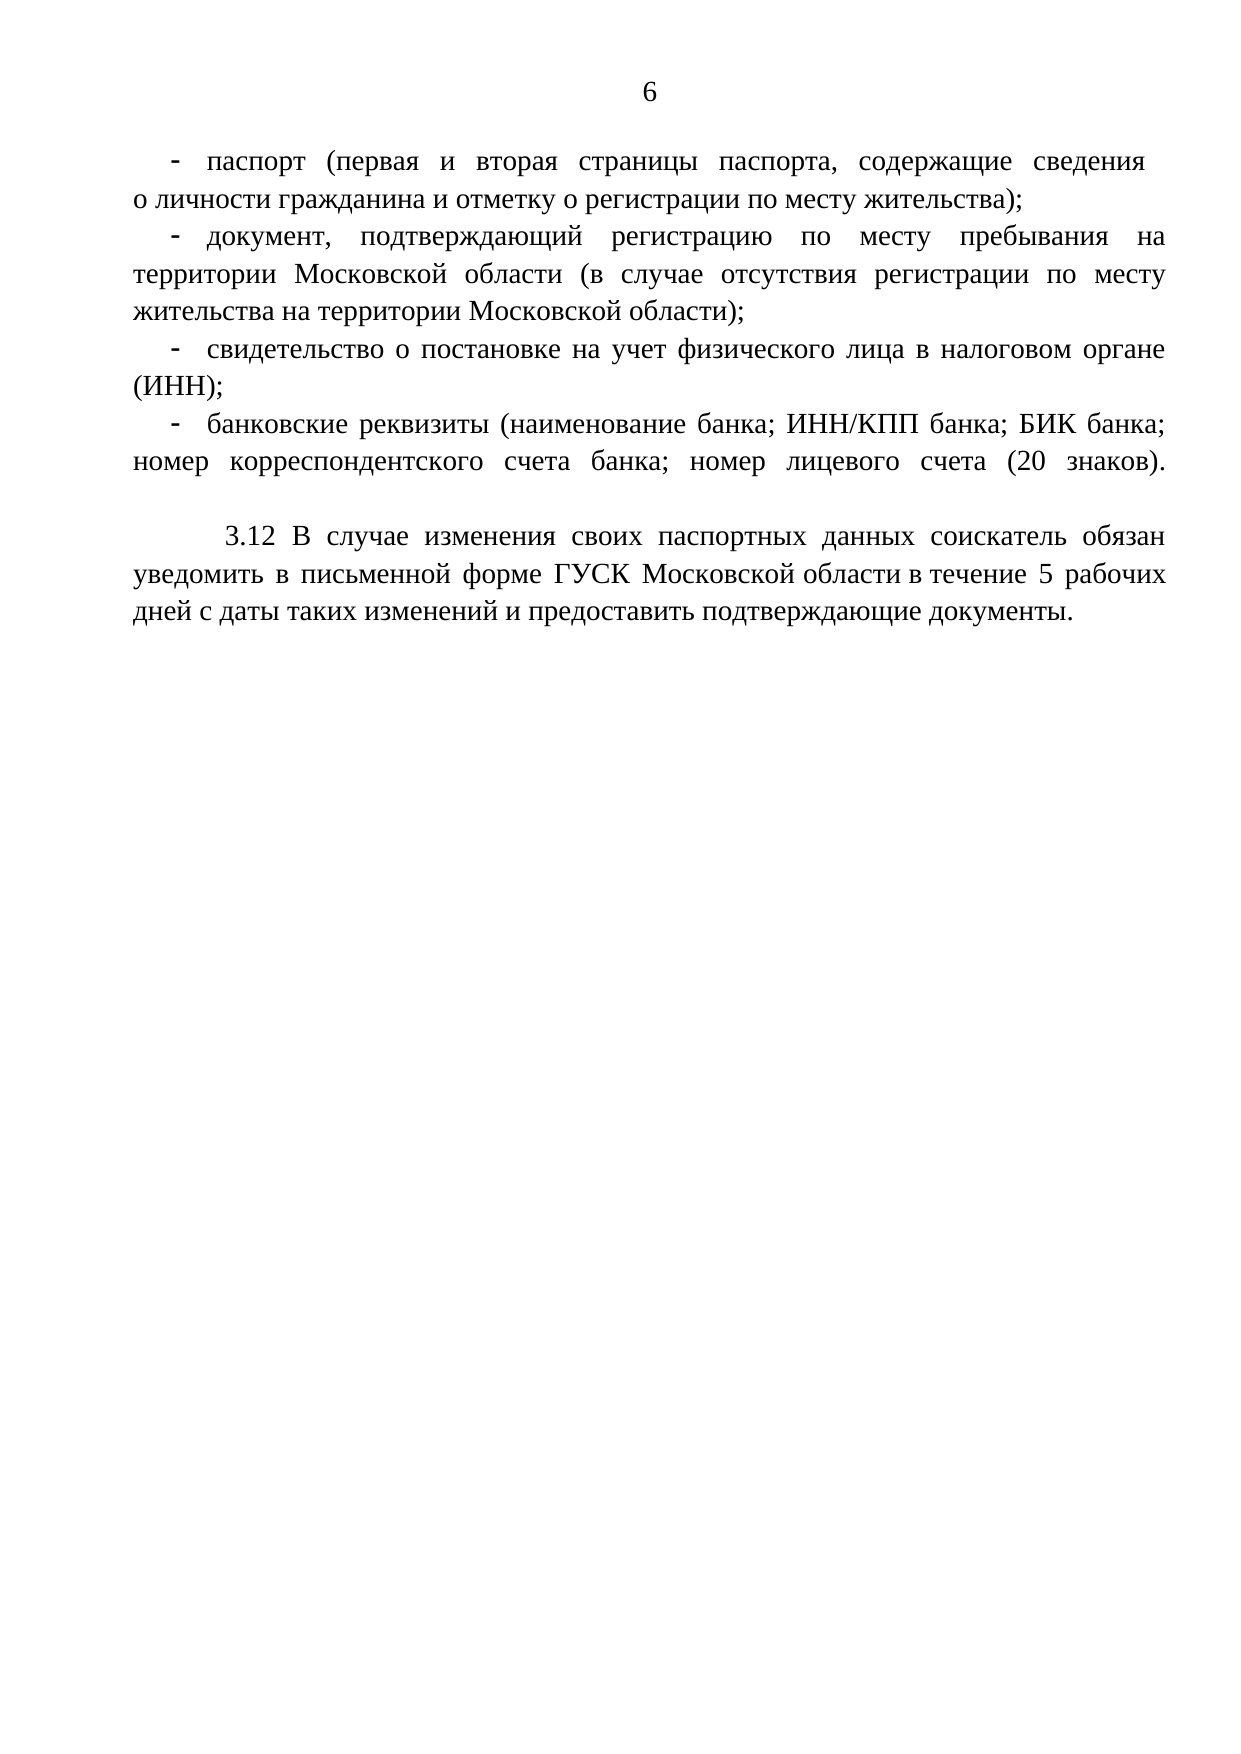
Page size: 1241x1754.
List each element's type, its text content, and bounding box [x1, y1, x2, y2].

list свидетельство о постановке на учет физического лица в налоговом органе (ИНН); [133, 328, 1167, 403]
list документ, подтверждающий регистрацию по месту пребывания на территории Московской области (в случае отсутствия регистрации по месту жительства на территории Московской области); [133, 216, 1167, 328]
list паспорт (первая и вторая страницы паспорта, содержащие сведения о личности гражданина и отметку о регистрации по месту жительства); [133, 141, 1167, 216]
list банковские реквизиты (наименование банка; ИНН/КПП банка; БИК банка; номер корреспондентского счета банка; номер лицевого счета (20 знаков). 3.12 В случае изменения своих паспортных данных соискатель обязан уведомить в письменной форме ГУСК Московской области в течение 5 рабочих дней с даты таких изменений и предоставить подтверждающие документы. [133, 403, 1167, 628]
